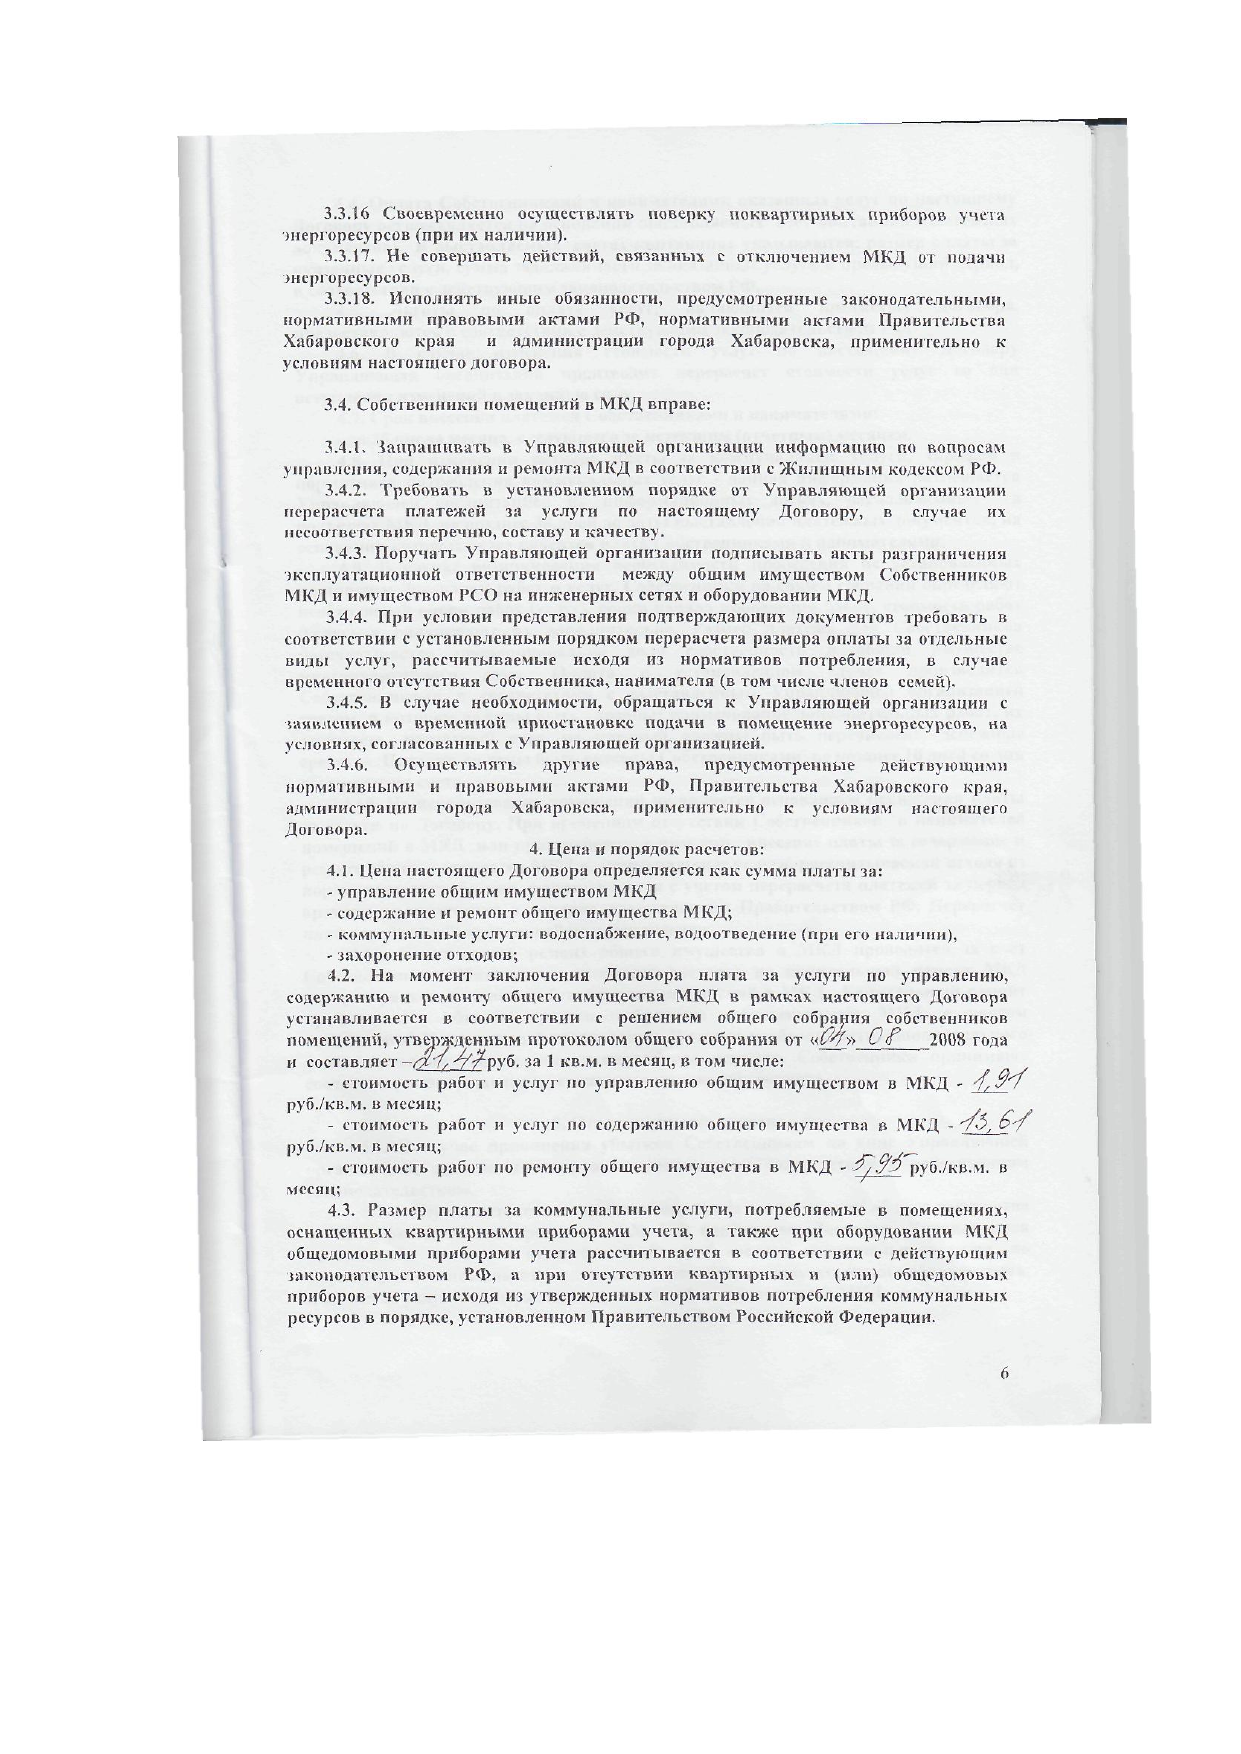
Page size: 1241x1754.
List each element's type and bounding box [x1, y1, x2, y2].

picture [177, 118, 1152, 1441]
